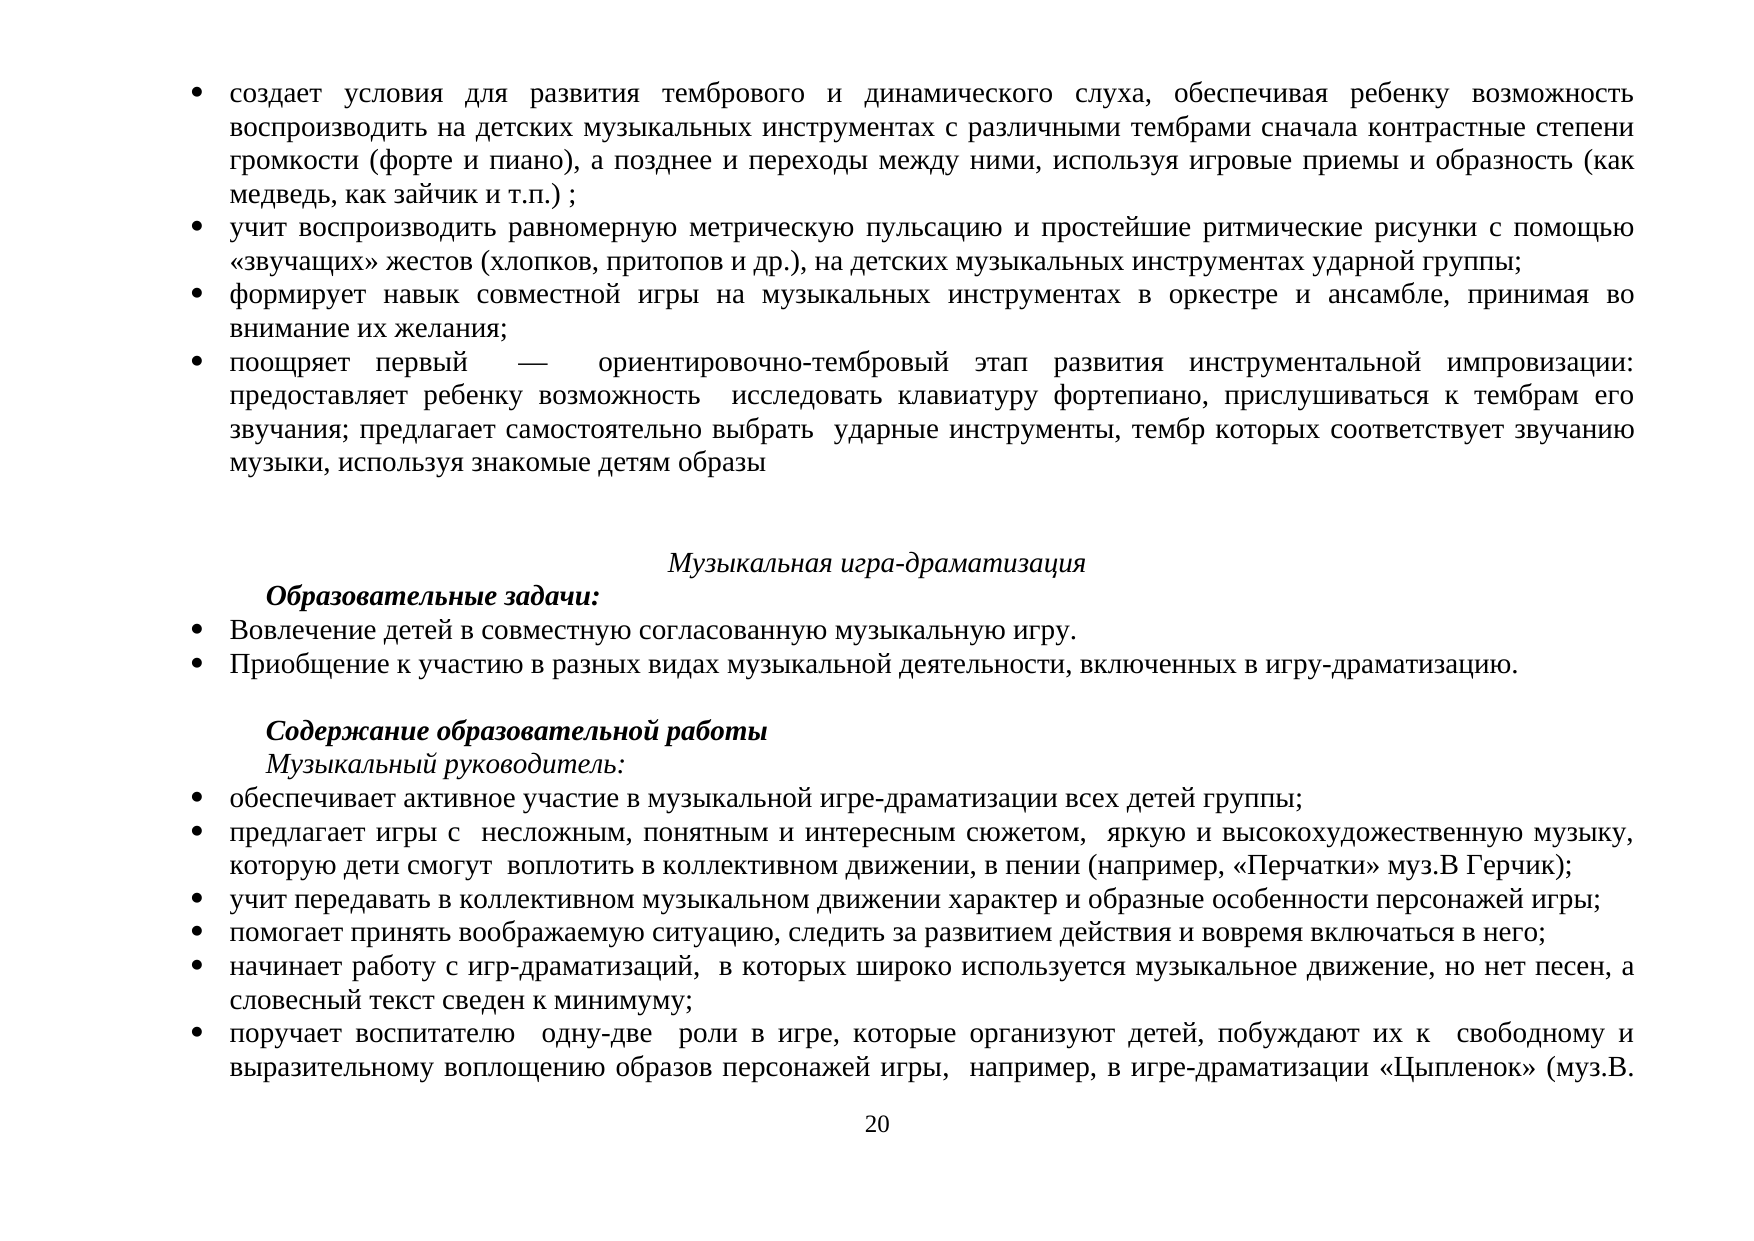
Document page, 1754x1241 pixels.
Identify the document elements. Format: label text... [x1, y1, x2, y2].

list создает условия для развития тембрового и динамического слуха, обеспечивая ребенку возможность воспроизводить на детских музыкальных инструментах с различными тембрами сначала контрастные степени громкости (форте и пиано), а позднее и переходы между ними, используя игровые приемы и образность (как медведь, как зайчик и т.п.) ; [192, 75, 1636, 209]
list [192, 1015, 1636, 1082]
list формирует навык совместной игры на музыкальных инструментах в оркестре и ансамбле, принимая во внимание их желания; [192, 276, 1636, 344]
list обеспечивает активное участие в музыкальной игре-драматизации всех детей группы; [192, 780, 1636, 814]
list Вовлечение детей в совместную согласованную музыкальную игру. [192, 612, 1636, 646]
list учит воспроизводить равномерную метрическую пульсацию и простейшие ритмические рисунки с помощью «звучащих» жестов (хлопков, притопов и др.), на детских музыкальных инструментах ударной группы; [192, 209, 1636, 276]
list предлагает игры с несложным, понятным и интересным сюжетом, яркую и высокохудожественную музыку, которую дети смогут воплотить в коллективном движении, в пении (например, «Перчатки» муз.В Герчик); [192, 814, 1636, 881]
text Музыкальный руководитель: [192, 746, 1636, 780]
list начинает работу с игр-драматизаций, в которых широко используется музыкальное движение, но нет песен, а словесный текст сведен к минимуму; [192, 948, 1636, 1015]
text Образовательные задачи: [192, 578, 1636, 612]
list помогает принять воображаемую ситуацию, следить за развитием действия и вовремя включаться в него; [192, 914, 1636, 948]
text Музыкальная игра-драматизация [118, 545, 1636, 578]
list учит передавать в коллективном музыкальном движении характер и образные особенности персонажей игры; [192, 881, 1636, 914]
list Приобщение к участию в разных видах музыкальной деятельности, включенных в игру-драматизацию. [192, 646, 1636, 679]
text Содержание образовательной работы [192, 713, 1636, 746]
list поощряет первый — ориентировочно-тембровый этап развития инструментальной импровизации: предоставляет ребенку возможность исследовать клавиатуру фортепиано, прислушиваться к тембрам его звучания; предлагает самостоятельно выбрать ударные инструменты, тембр которых соответствует звучанию музыки, используя знакомые детям образы [192, 344, 1636, 478]
